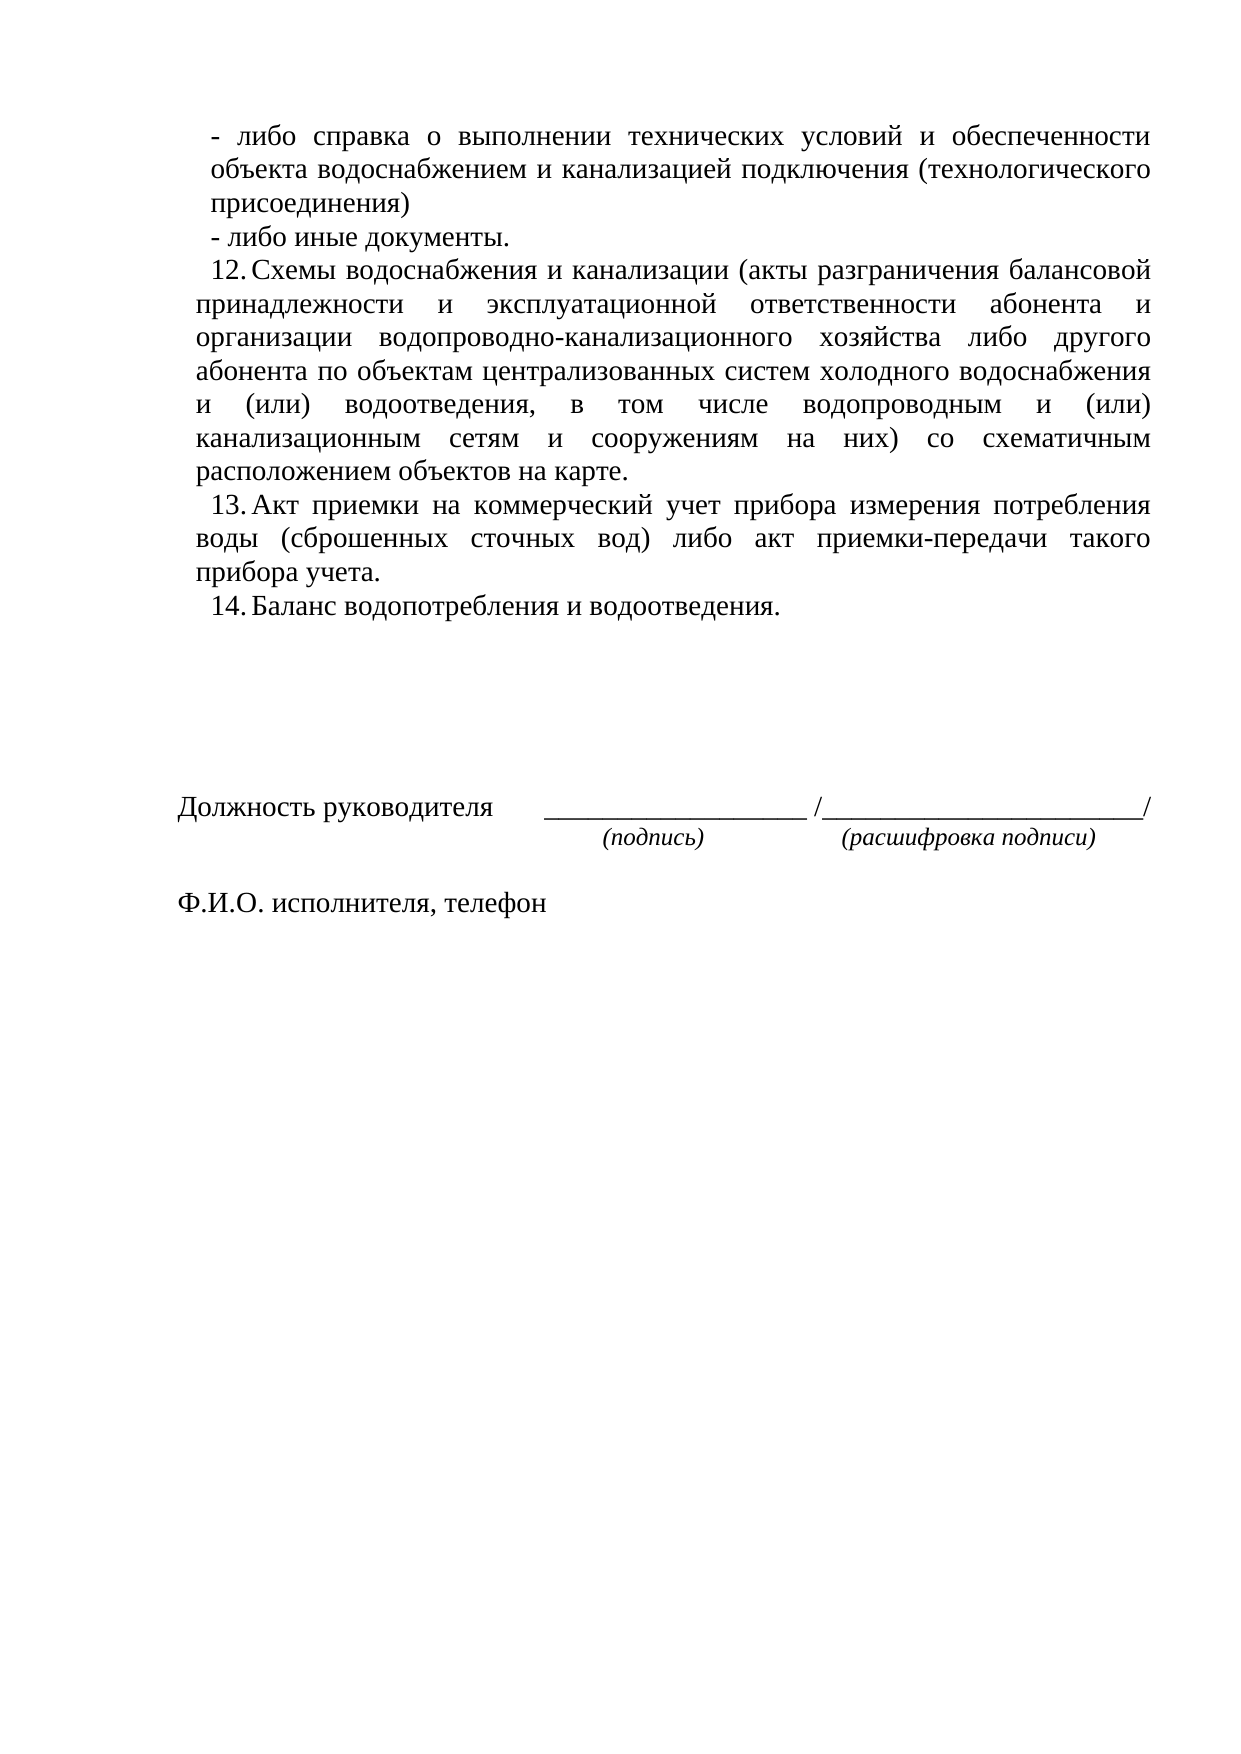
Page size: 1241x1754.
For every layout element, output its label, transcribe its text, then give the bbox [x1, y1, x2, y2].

text Должность руководителя __________________ /______________________/ [177, 789, 1152, 822]
list Баланс водопотребления и водоотведения. [196, 588, 1152, 621]
list Схемы водоснабжения и канализации (акты разграничения балансовой принадлежности и эксплуатационной ответственности абонента и организации водопроводно-канализационного хозяйства либо другого абонента по объектам централизованных систем холодного водоснабжения и (или) водоотведения, в том числе водопроводным и (или) канализационным сетям и сооружениям на них) со схематичным расположением объектов на карте. [196, 252, 1152, 487]
text (подпись) (расшифровка подписи) [177, 822, 1152, 851]
list Акт приемки на коммерческий учет прибора измерения потребления воды (сброшенных сточных вод) либо акт приемки-передачи такого прибора учета. [196, 487, 1152, 588]
list - либо иные документы. [210, 219, 1152, 252]
text Ф.И.О. исполнителя, телефон [177, 885, 1152, 918]
list - либо справка о выполнении технических условий и обеспеченности объекта водоснабжением и канализацией подключения (технологического присоединения) [210, 118, 1152, 219]
